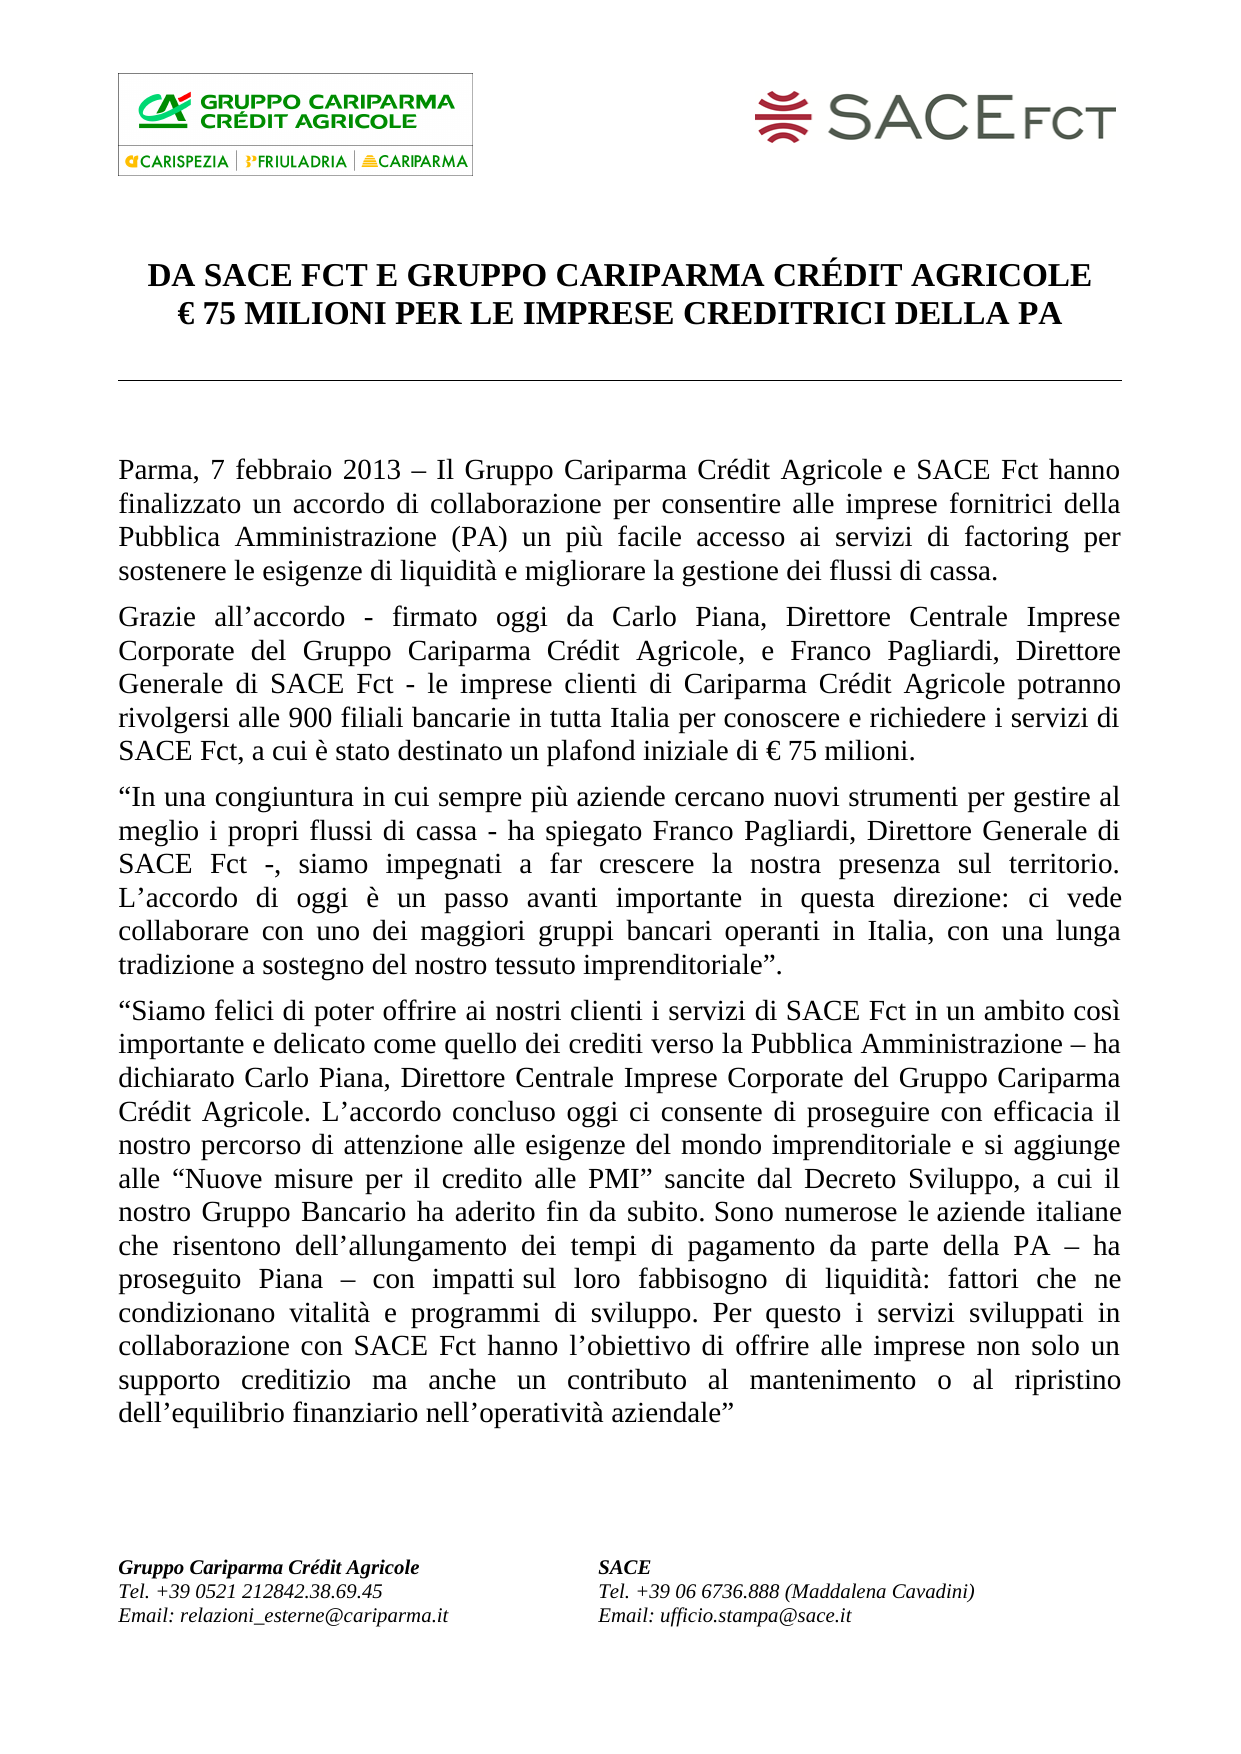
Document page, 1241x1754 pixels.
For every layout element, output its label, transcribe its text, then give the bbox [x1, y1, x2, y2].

picture [118, 73, 473, 176]
text “Siamo felici di poter offrire ai nostri clienti i servizi di SACE Fct in un ambito così importante e delicato come quello dei crediti verso la Pubblica Amministrazione – ha dichiarato Carlo Piana, Direttore Centrale Imprese Corporate del Gruppo Cariparma Crédit Agricole. L’accordo concluso oggi ci consente di proseguire con efficacia il nostro percorso di attenzione alle esigenze del mondo imprenditoriale e si aggiunge alle “Nuove misure per il credito alle PMI” sancite dal Decreto Sviluppo, a cui il nostro Gruppo Bancario ha aderito fin da subito. Sono numerose le aziende italiane che risentono dell’allungamento dei tempi di pagamento da parte della PA – ha proseguito Piana – con impatti sul loro fabbisogno di liquidità: fattori che ne condizionano vitalità e programmi di sviluppo. Per questo i servizi sviluppati in collaborazione con SACE Fct hanno l’obiettivo di offrire alle imprese non solo un supporto creditizio ma anche un contributo al mantenimento o al ripristino dell’equilibrio finanziario nell’operatività aziendale” [118, 993, 1122, 1429]
picture [755, 91, 1116, 143]
text € 75 MILIONI PER LE IMPRESE CREDITRICI DELLA PA [118, 293, 1122, 332]
text “In una congiuntura in cui sempre più aziende cercano nuovi strumenti per gestire al meglio i propri flussi di cassa - ha spiegato Franco Pagliardi, Direttore Generale di SACE Fct -, siamo impegnati a far crescere la nostra presenza sul territorio. L’accordo di oggi è un passo avanti importante in questa direzione: ci vede collaborare con uno dei maggiori gruppi bancari operanti in Italia, con una lunga tradizione a sostegno del nostro tessuto imprenditoriale”. [118, 779, 1122, 981]
text DA SACE FCT E GRUPPO CARIPARMA CRÉDIT AGRICOLE [118, 255, 1122, 293]
text Grazie all’accordo - firmato oggi da Carlo Piana, Direttore Centrale Imprese Corporate del Gruppo Cariparma Crédit Agricole, e Franco Pagliardi, Direttore Generale di SACE Fct - le imprese clienti di Cariparma Crédit Agricole potranno rivolgersi alle 900 filiali bancarie in tutta Italia per conoscere e richiedere i servizi di SACE Fct, a cui è stato destinato un plafond iniziale di € 75 milioni. [118, 599, 1122, 767]
text Parma, 7 febbraio 2013 – Il Gruppo Cariparma Crédit Agricole e SACE Fct hanno finalizzato un accordo di collaborazione per consentire alle imprese fornitrici della Pubblica Amministrazione (PA) un più facile accesso ai servizi di factoring per sostenere le esigenze di liquidità e migliorare la gestione dei flussi di cassa. [118, 452, 1122, 587]
